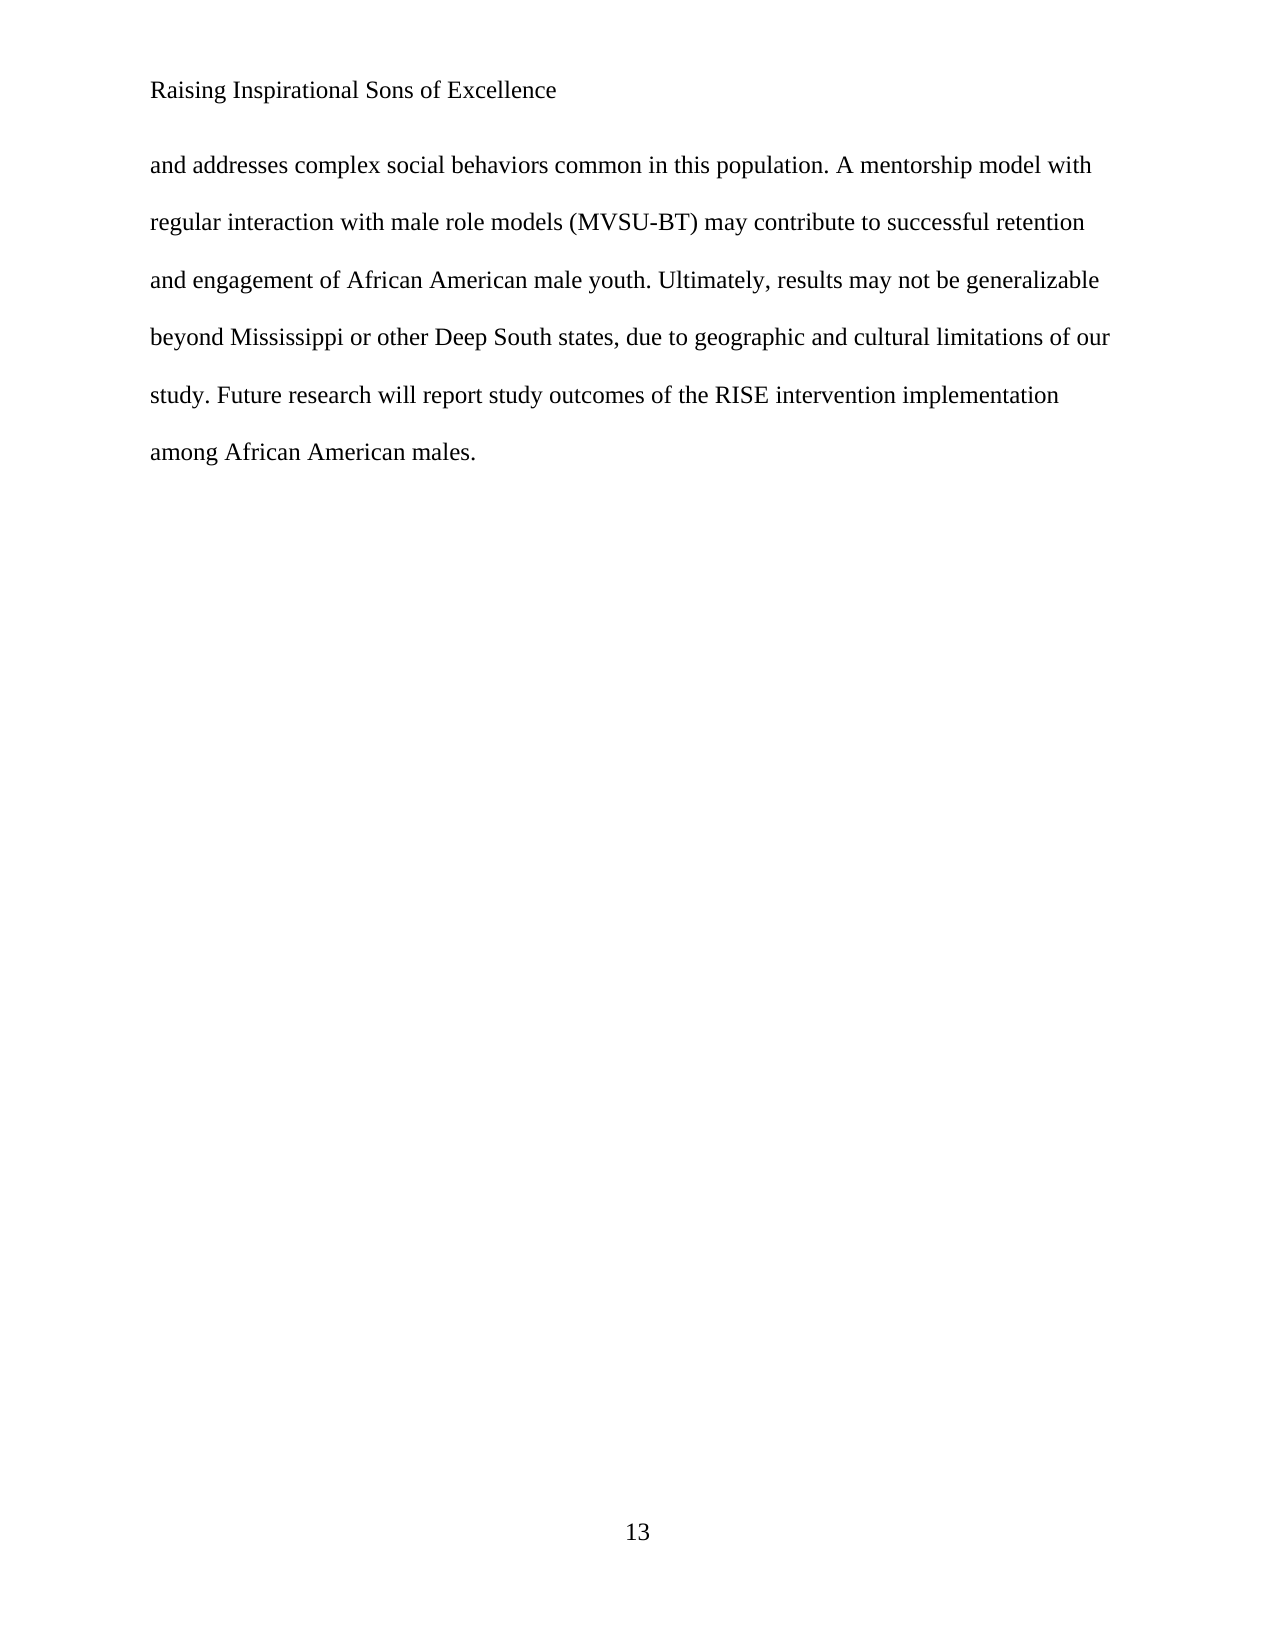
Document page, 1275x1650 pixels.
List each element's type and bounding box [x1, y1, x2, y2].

text [150, 150, 1125, 466]
